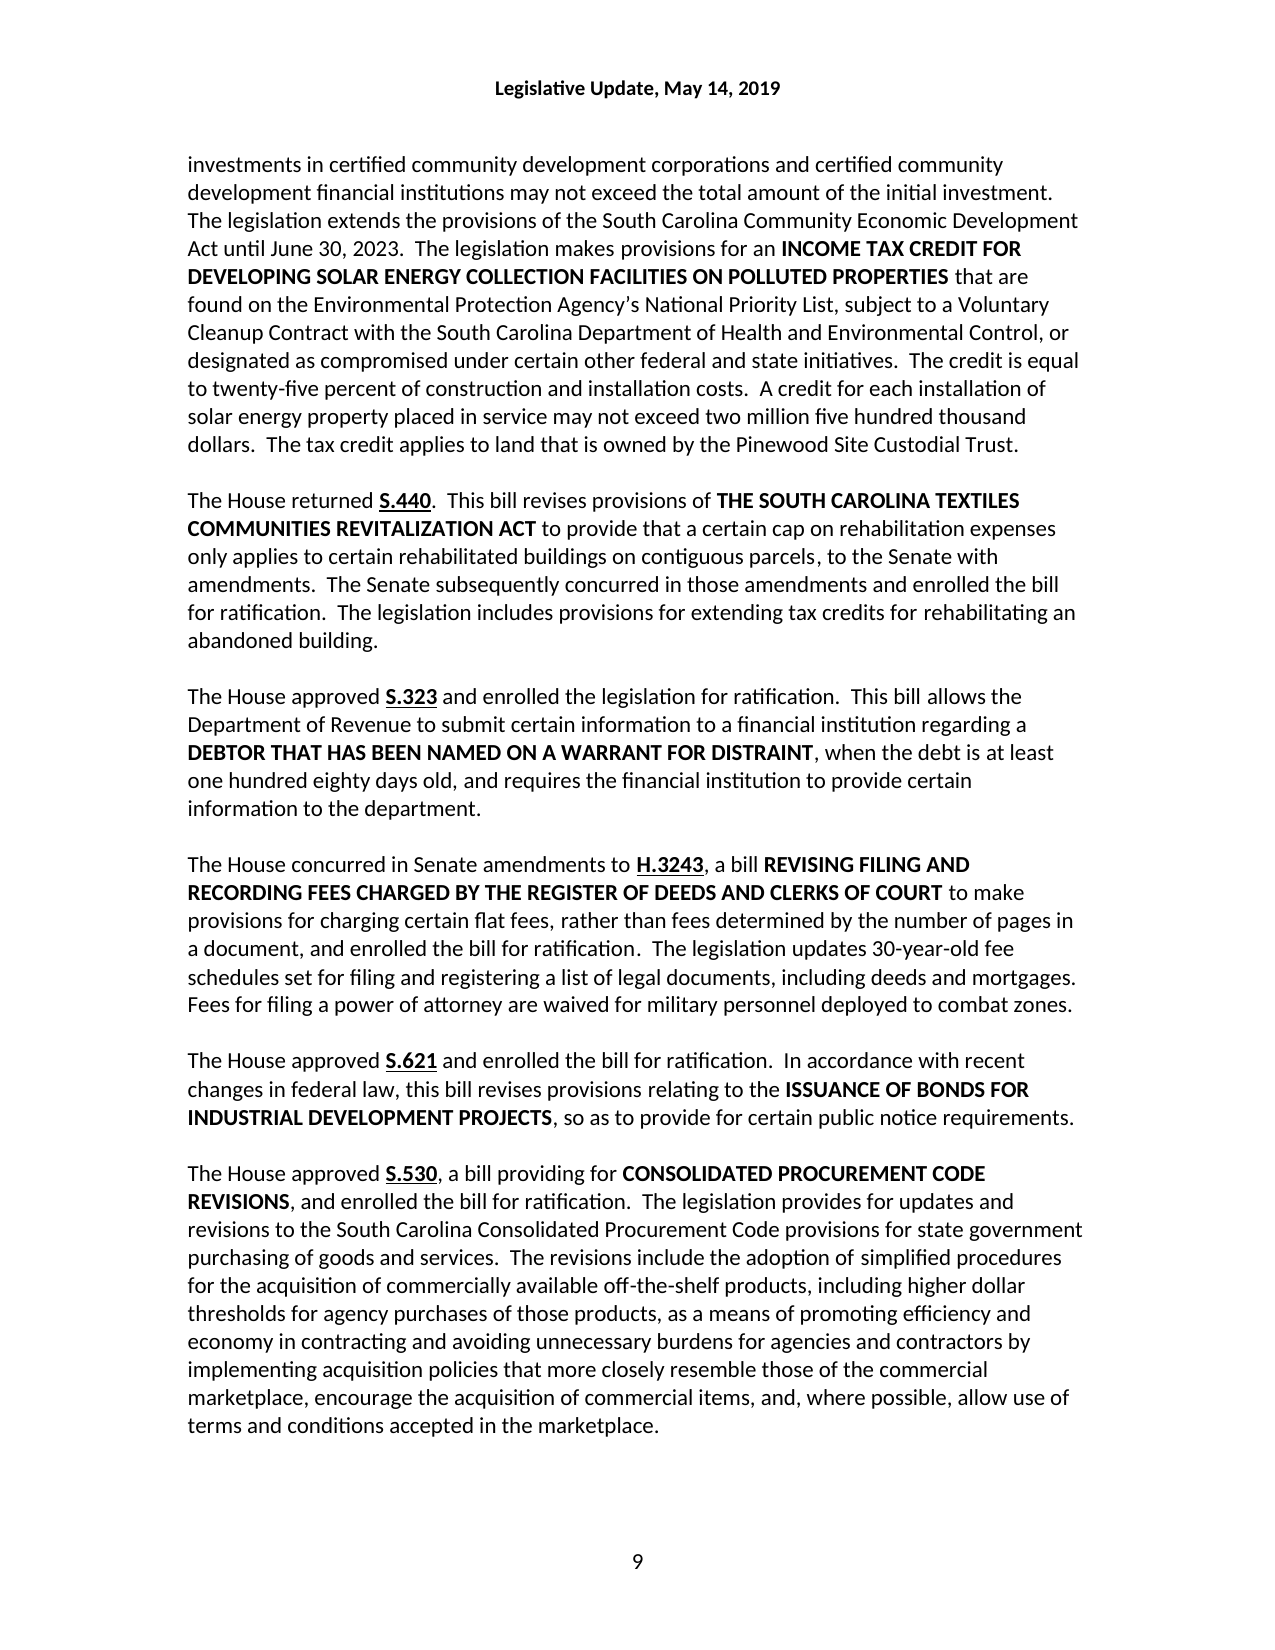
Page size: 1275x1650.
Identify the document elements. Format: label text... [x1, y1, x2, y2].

text The House concurred in Senate amendments to H.3243, a bill REVISING FILING AND RECORDING FEES CHARGED BY THE REGISTER OF DEEDS AND CLERKS OF COURT to make provisions for charging certain flat fees, rather than fees determined by the number of pages in a document, and enrolled the bill for ratification. The legislation updates 30-year-old fee schedules set for filing and registering a list of legal documents, including deeds and mortgages. Fees for filing a power of attorney are waived for military personnel deployed to combat zones. [187, 851, 1087, 1019]
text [187, 150, 1087, 458]
text The House approved S.621 and enrolled the bill for ratification. In accordance with recent changes in federal law, this bill revises provisions relating to the ISSUANCE OF BONDS FOR INDUSTRIAL DEVELOPMENT PROJECTS, so as to provide for certain public notice requirements. [187, 1047, 1087, 1131]
text The House approved S.323 and enrolled the legislation for ratification. This bill allows the Department of Revenue to submit certain information to a financial institution regarding a DEBTOR THAT HAS BEEN NAMED ON A WARRANT FOR DISTRAINT, when the debt is at least one hundred eighty days old, and requires the financial institution to provide certain information to the department. [187, 682, 1087, 822]
text The House approved S.530, a bill providing for CONSOLIDATED PROCUREMENT CODE REVISIONS, and enrolled the bill for ratification. The legislation provides for updates and revisions to the South Carolina Consolidated Procurement Code provisions for state government purchasing of goods and services. The revisions include the adoption of simplified procedures for the acquisition of commercially available off-the-shelf products, including higher dollar thresholds for agency purchases of those products, as a means of promoting efficiency and economy in contracting and avoiding unnecessary burdens for agencies and contractors by implementing acquisition policies that more closely resemble those of the commercial marketplace, encourage the acquisition of commercial items, and, where possible, allow use of terms and conditions accepted in the marketplace. [187, 1159, 1087, 1439]
text The House returned S.440. This bill revises provisions of THE SOUTH CAROLINA TEXTILES COMMUNITIES REVITALIZATION ACT to provide that a certain cap on rehabilitation expenses only applies to certain rehabilitated buildings on contiguous parcels, to the Senate with amendments. The Senate subsequently concurred in those amendments and enrolled the bill for ratification. The legislation includes provisions for extending tax credits for rehabilitating an abandoned building. [187, 486, 1087, 654]
